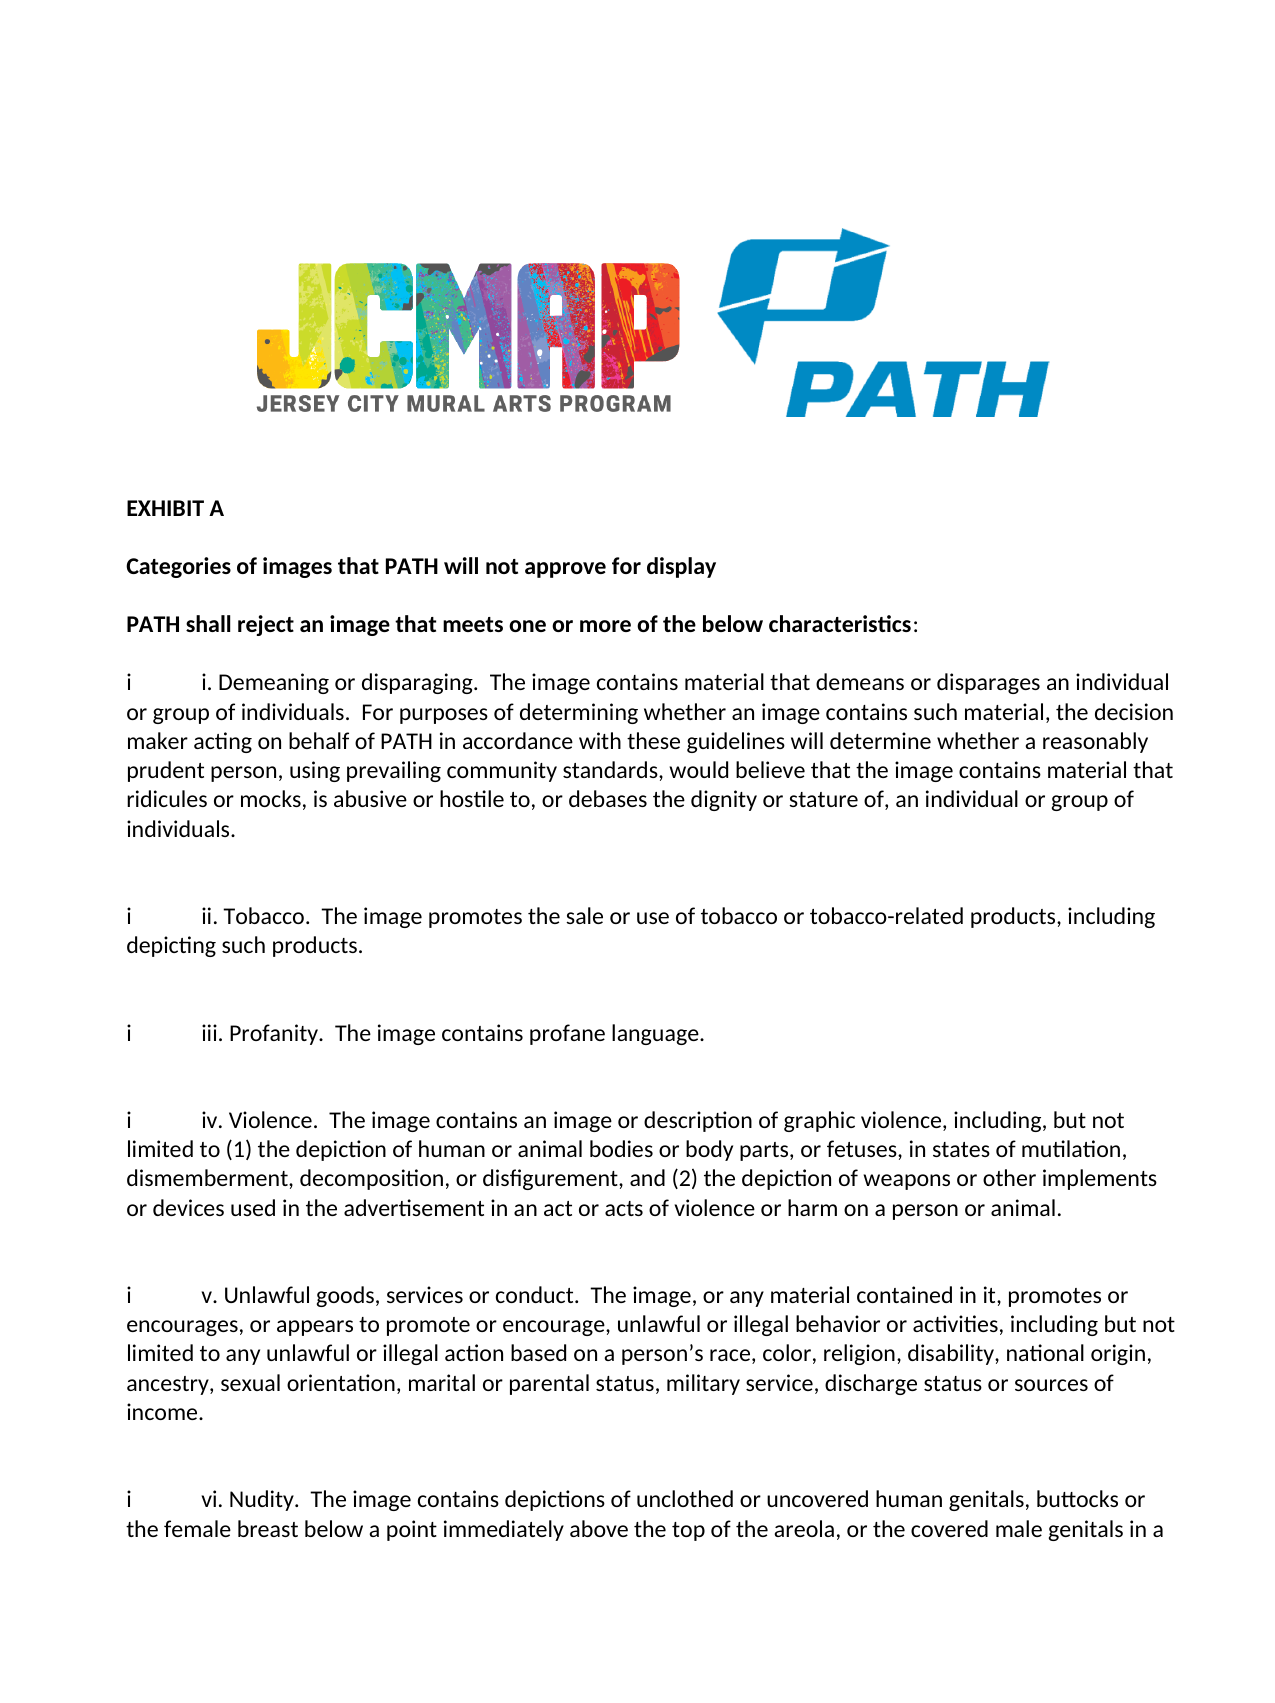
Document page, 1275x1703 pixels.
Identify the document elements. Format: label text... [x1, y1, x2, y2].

text EXHIBIT A [126, 493, 1180, 523]
picture [126, 145, 1180, 466]
list v. Unlawful goods, services or conduct. The image, or any material contained in it, promotes or encourages, or appears to promote or encourage, unlawful or illegal behavior or activities, including but not limited to any unlawful or illegal action based on a person’s race, color, religion, disability, national origin, ancestry, sexual orientation, marital or parental status, military service, discharge status or sources of income. [126, 1280, 1180, 1426]
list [126, 1484, 1180, 1543]
list iv. Violence. The image contains an image or description of graphic violence, including, but not limited to (1) the depiction of human or animal bodies or body parts, or fetuses, in states of mutilation, dismemberment, decomposition, or disfigurement, and (2) the depiction of weapons or other implements or devices used in the advertisement in an act or acts of violence or harm on a person or animal. [126, 1105, 1180, 1222]
list i. Demeaning or disparaging. The image contains material that demeans or disparages an individual or group of individuals. For purposes of determining whether an image contains such material, the decision maker acting on behalf of PATH in accordance with these guidelines will determine whether a reasonably prudent person, using prevailing community standards, would believe that the image contains material that ridicules or mocks, is abusive or hostile to, or debases the dignity or stature of, an individual or group of individuals. [126, 667, 1180, 843]
text Categories of images that PATH will not approve for display [126, 551, 1180, 581]
text PATH shall reject an image that meets one or more of the below characteristics: [126, 609, 1180, 639]
list ii. Tobacco. The image promotes the sale or use of tobacco or tobacco-related products, including depicting such products. [126, 901, 1180, 959]
list iii. Profanity. The image contains profane language. [126, 1018, 1180, 1047]
